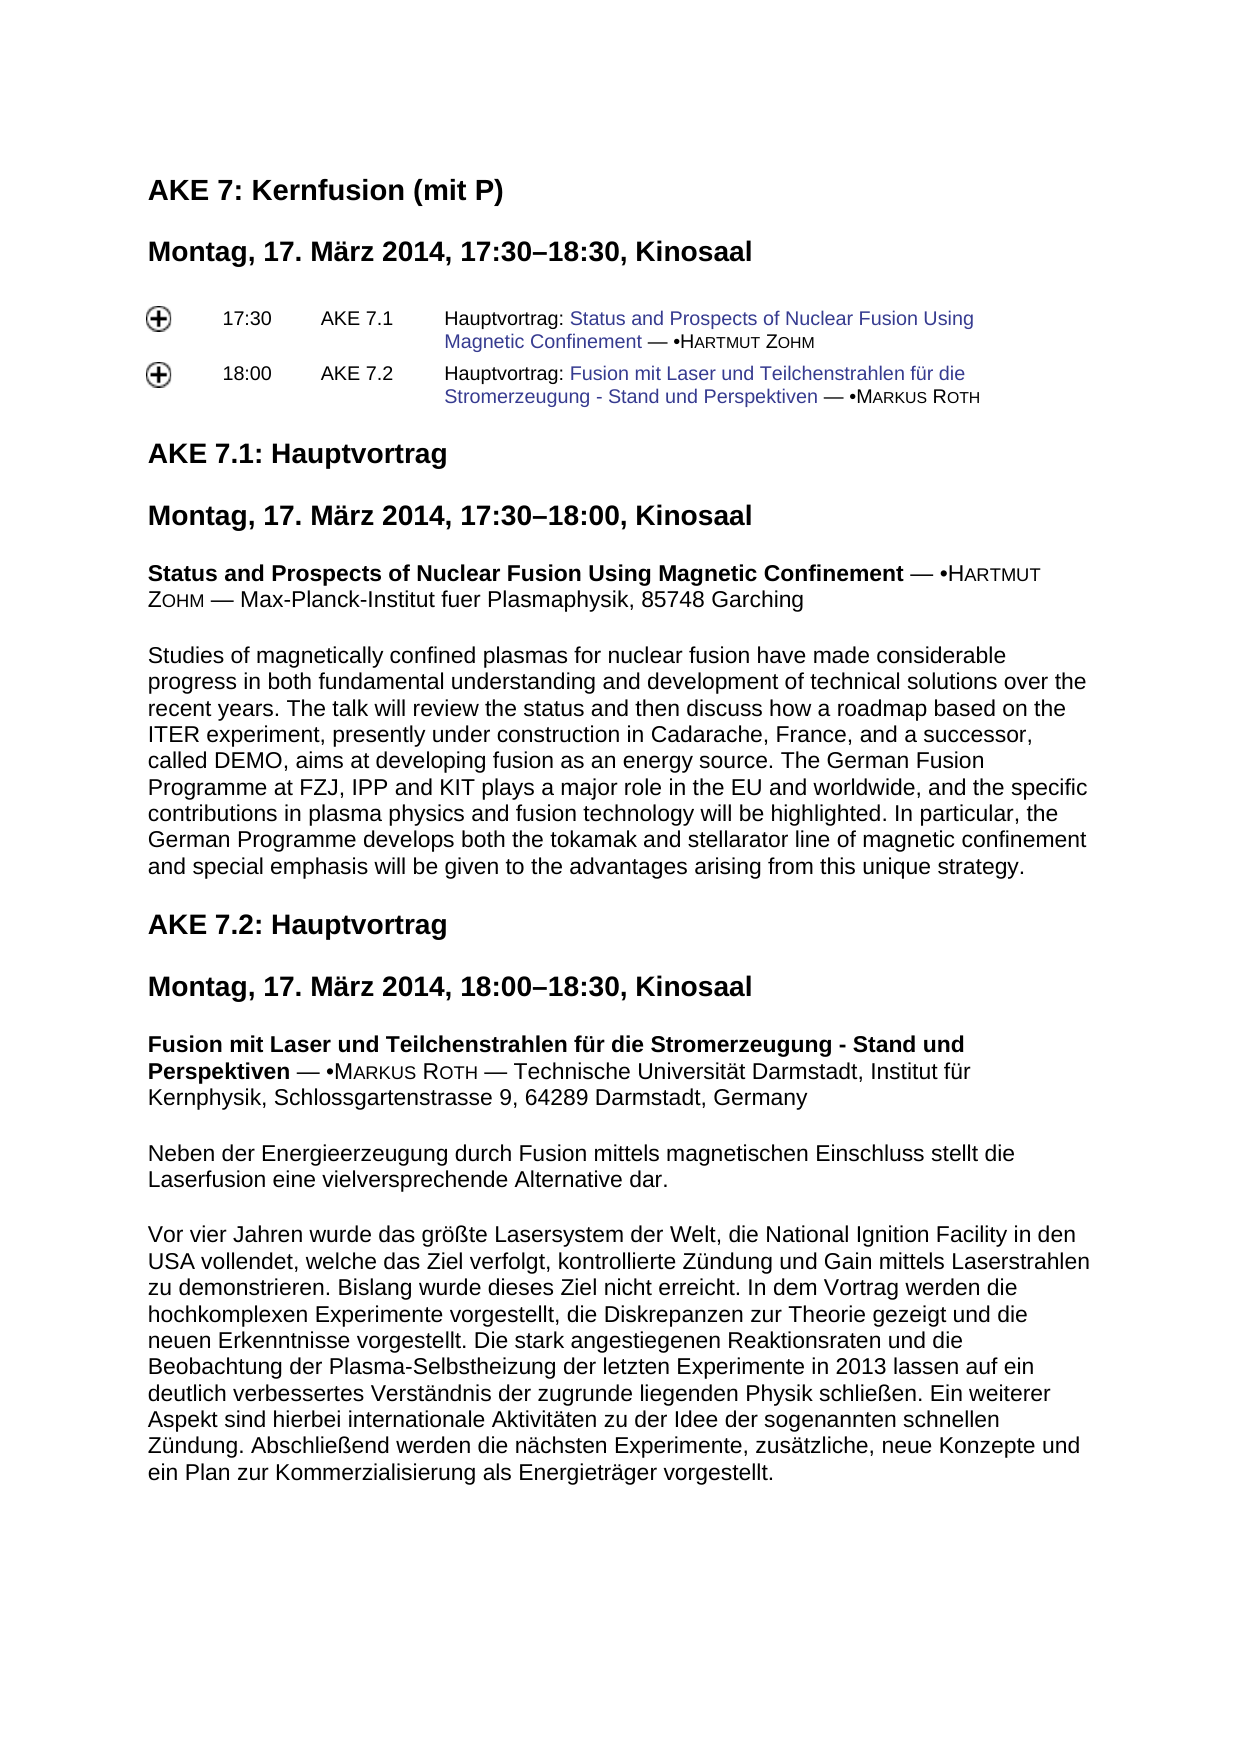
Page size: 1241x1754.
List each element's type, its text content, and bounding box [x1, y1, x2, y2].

picture [146, 306, 172, 332]
text Fusion mit Laser und Teilchenstrahlen für die Stromerzeugung - Stand und Perspektiven — •Markus Roth — Technische Universität Darmstadt, Institut für Kernphysik, Schlossgartenstrasse 9, 64289 Darmstadt, Germany [148, 1031, 1093, 1110]
table_header 17:30 [222, 297, 321, 352]
text Studies of magnetically confined plasmas for nuclear fusion have made considerable progress in both fundamental understanding and development of technical solutions over the recent years. The talk will review the status and then discuss how a roadmap based on the ITER experiment, presently under construction in Cadarache, France, and a successor, called DEMO, aims at developing fusion as an energy source. The German Fusion Programme at FZJ, IPP and KIT plays a major role in the EU and worldwide, and the specific contributions in plasma physics and fusion technology will be highlighted. In particular, the German Programme develops both the tokamak and stellarator line of magnetic confinement and special emphasis will be given to the advantages arising from this unique strategy. [148, 642, 1093, 879]
text Montag, 17. März 2014, 17:30–18:30, Kinosaal [148, 235, 1093, 268]
picture [146, 362, 172, 388]
table_header [146, 297, 222, 352]
subtitle AKE 7.2: Hauptvortrag [148, 908, 1093, 941]
text Vor vier Jahren wurde das größte Lasersystem der Welt, die National Ignition Facility in den USA vollendet, welche das Ziel verfolgt, kontrollierte Zündung und Gain mittels Laserstrahlen zu demonstrieren. Bislang wurde dieses Ziel nicht erreicht. In dem Vortrag werden die hochkomplexen Experimente vorgestellt, die Diskrepanzen zur Theorie gezeigt und die neuen Erkenntnisse vorgestellt. Die stark angestiegenen Reaktionsraten und die Beobachtung der Plasma-Selbstheizung der letzten Experimente in 2013 lassen auf ein deutlich verbessertes Verständnis der zugrunde liegenden Physik schließen. Ein weiterer Aspekt sind hierbei internationale Aktivitäten zu der Idee der sogenannten schnellen Zündung. Abschließend werden die nächsten Experimente, zusätzliche, neue Konzepte und ein Plan zur Kommerzialisierung als Energieträger vorgestellt. [148, 1221, 1093, 1485]
text Status and Prospects of Nuclear Fusion Using Magnetic Confinement — •Hartmut Zohm — Max-Planck-Institut fuer Plasmaphysik, 85748 Garching [148, 560, 1093, 613]
table_header Hauptvortrag: Status and Prospects of Nuclear Fusion Using Magnetic Confinement — •Hartmut Zohm [444, 297, 1091, 352]
table_cell 18:00 [222, 352, 321, 408]
table_cell [146, 352, 222, 408]
text Neben der Energieerzeugung durch Fusion mittels magnetischen Einschluss stellt die Laserfusion eine vielversprechende Alternative dar. [148, 1139, 1093, 1192]
subtitle Montag, 17. März 2014, 17:30–18:00, Kinosaal [148, 498, 1093, 531]
table_cell AKE 7.2 [321, 352, 444, 408]
subtitle Montag, 17. März 2014, 18:00–18:30, Kinosaal [148, 970, 1093, 1002]
subtitle AKE 7.1: Hauptvortrag [148, 437, 1093, 469]
table_header AKE 7.1 [321, 297, 444, 352]
table_cell Hauptvortrag: Fusion mit Laser und Teilchenstrahlen für die Stromerzeugung - Stand und Perspektiven — •Markus Roth [444, 352, 1091, 408]
text AKE 7: Kernfusion (mit P) [148, 173, 1093, 206]
